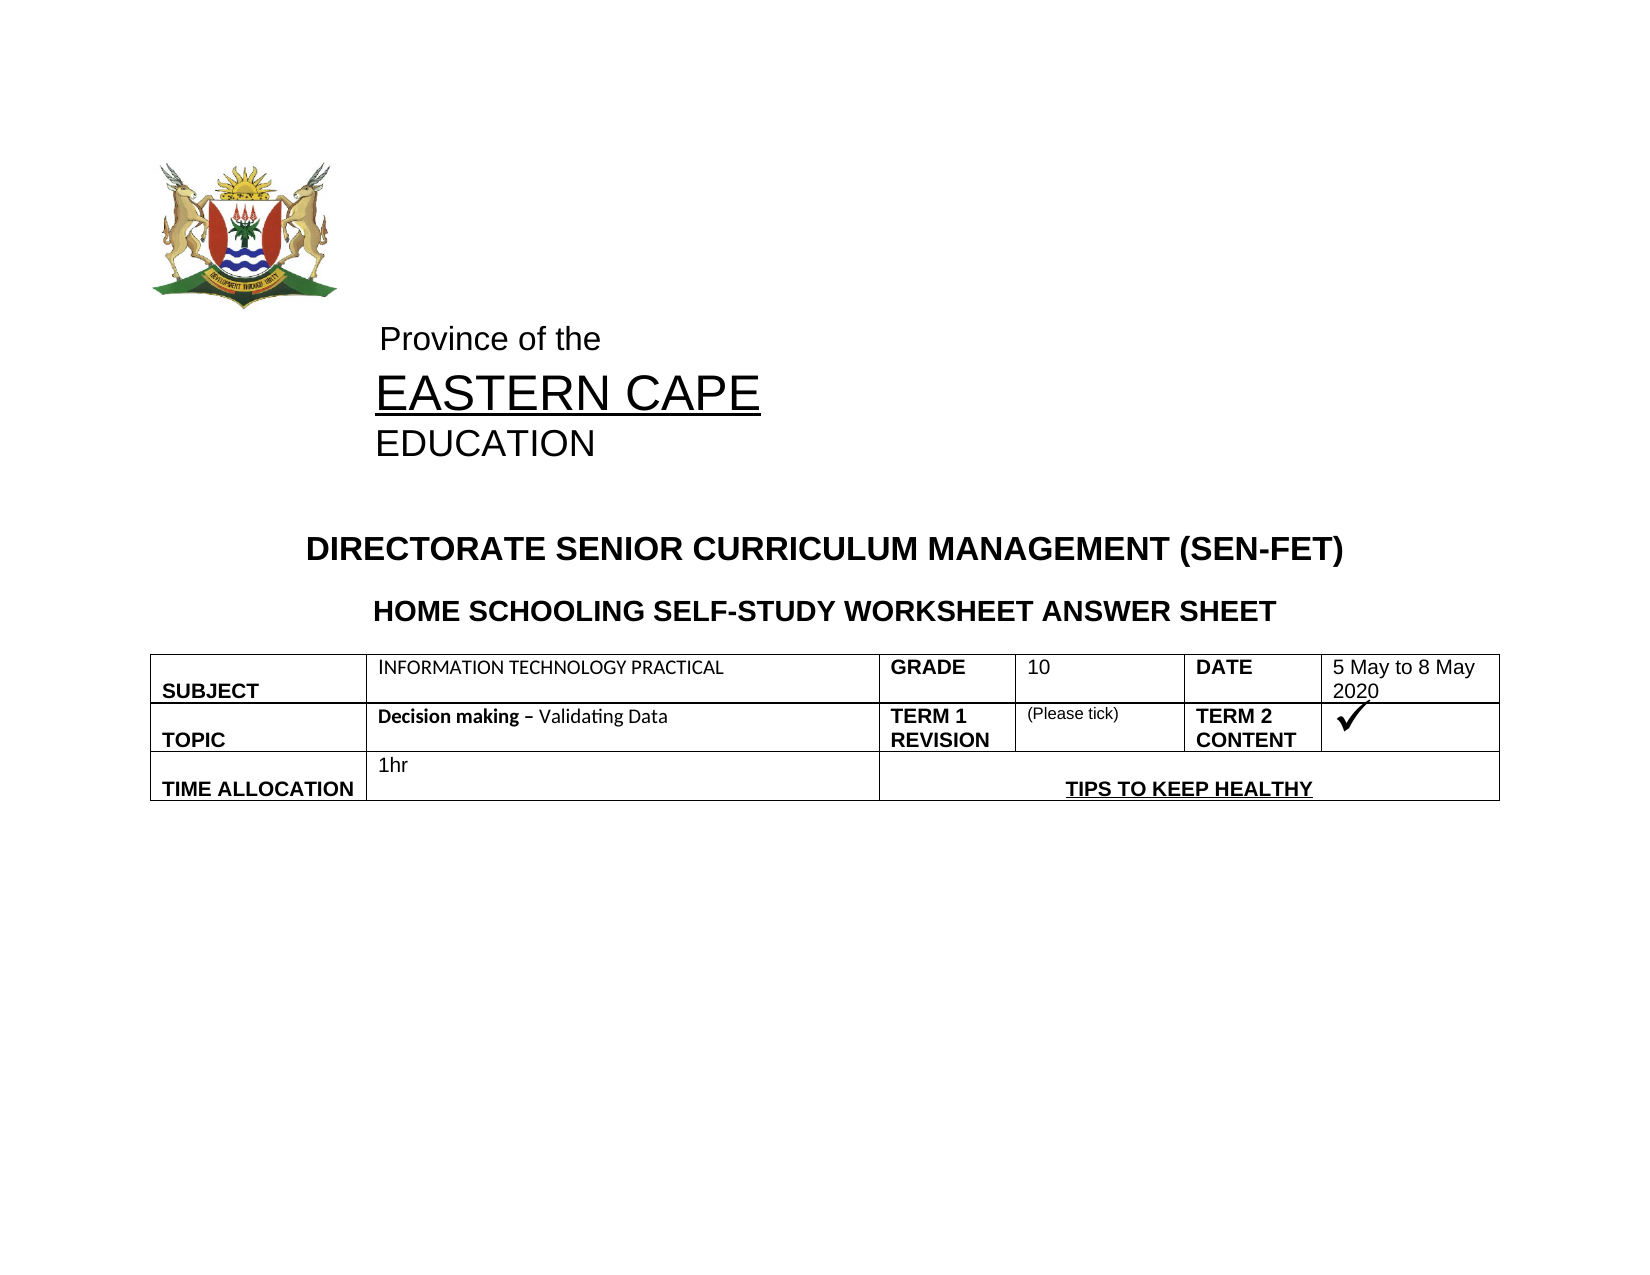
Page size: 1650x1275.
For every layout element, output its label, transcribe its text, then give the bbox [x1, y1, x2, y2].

table_header DATE [1185, 655, 1321, 702]
table_header 5 May to 8 May 2020 [1322, 655, 1499, 702]
table_header INFORMATION TECHNOLOGY PRACTICAL [367, 655, 879, 702]
table_header SUBJECT [151, 655, 366, 702]
table_cell [1322, 704, 1499, 751]
table_cell TERM 1 REVISION [880, 704, 1015, 751]
text HOME SCHOOLING SELF-STUDY WORKSHEET ANSWER SHEET [150, 594, 1500, 628]
table_header 10 [1016, 655, 1184, 702]
table_cell TIME ALLOCATION [151, 752, 366, 800]
table_cell TOPIC [151, 704, 366, 751]
text DIRECTORATE SENIOR CURRICULUM MANAGEMENT (SEN-FET) [150, 529, 1500, 568]
text Province of the [150, 150, 1500, 358]
text EASTERN CAPE [300, 363, 1500, 421]
table_cell 1hr [367, 752, 879, 800]
text EDUCATION [300, 421, 1500, 464]
table_cell Decision making – Validating Data [367, 704, 879, 751]
picture [150, 155, 340, 314]
table_header GRADE [880, 655, 1015, 702]
table_cell (Please tick) [1016, 704, 1184, 751]
table_cell TERM 2 CONTENT [1185, 704, 1321, 751]
